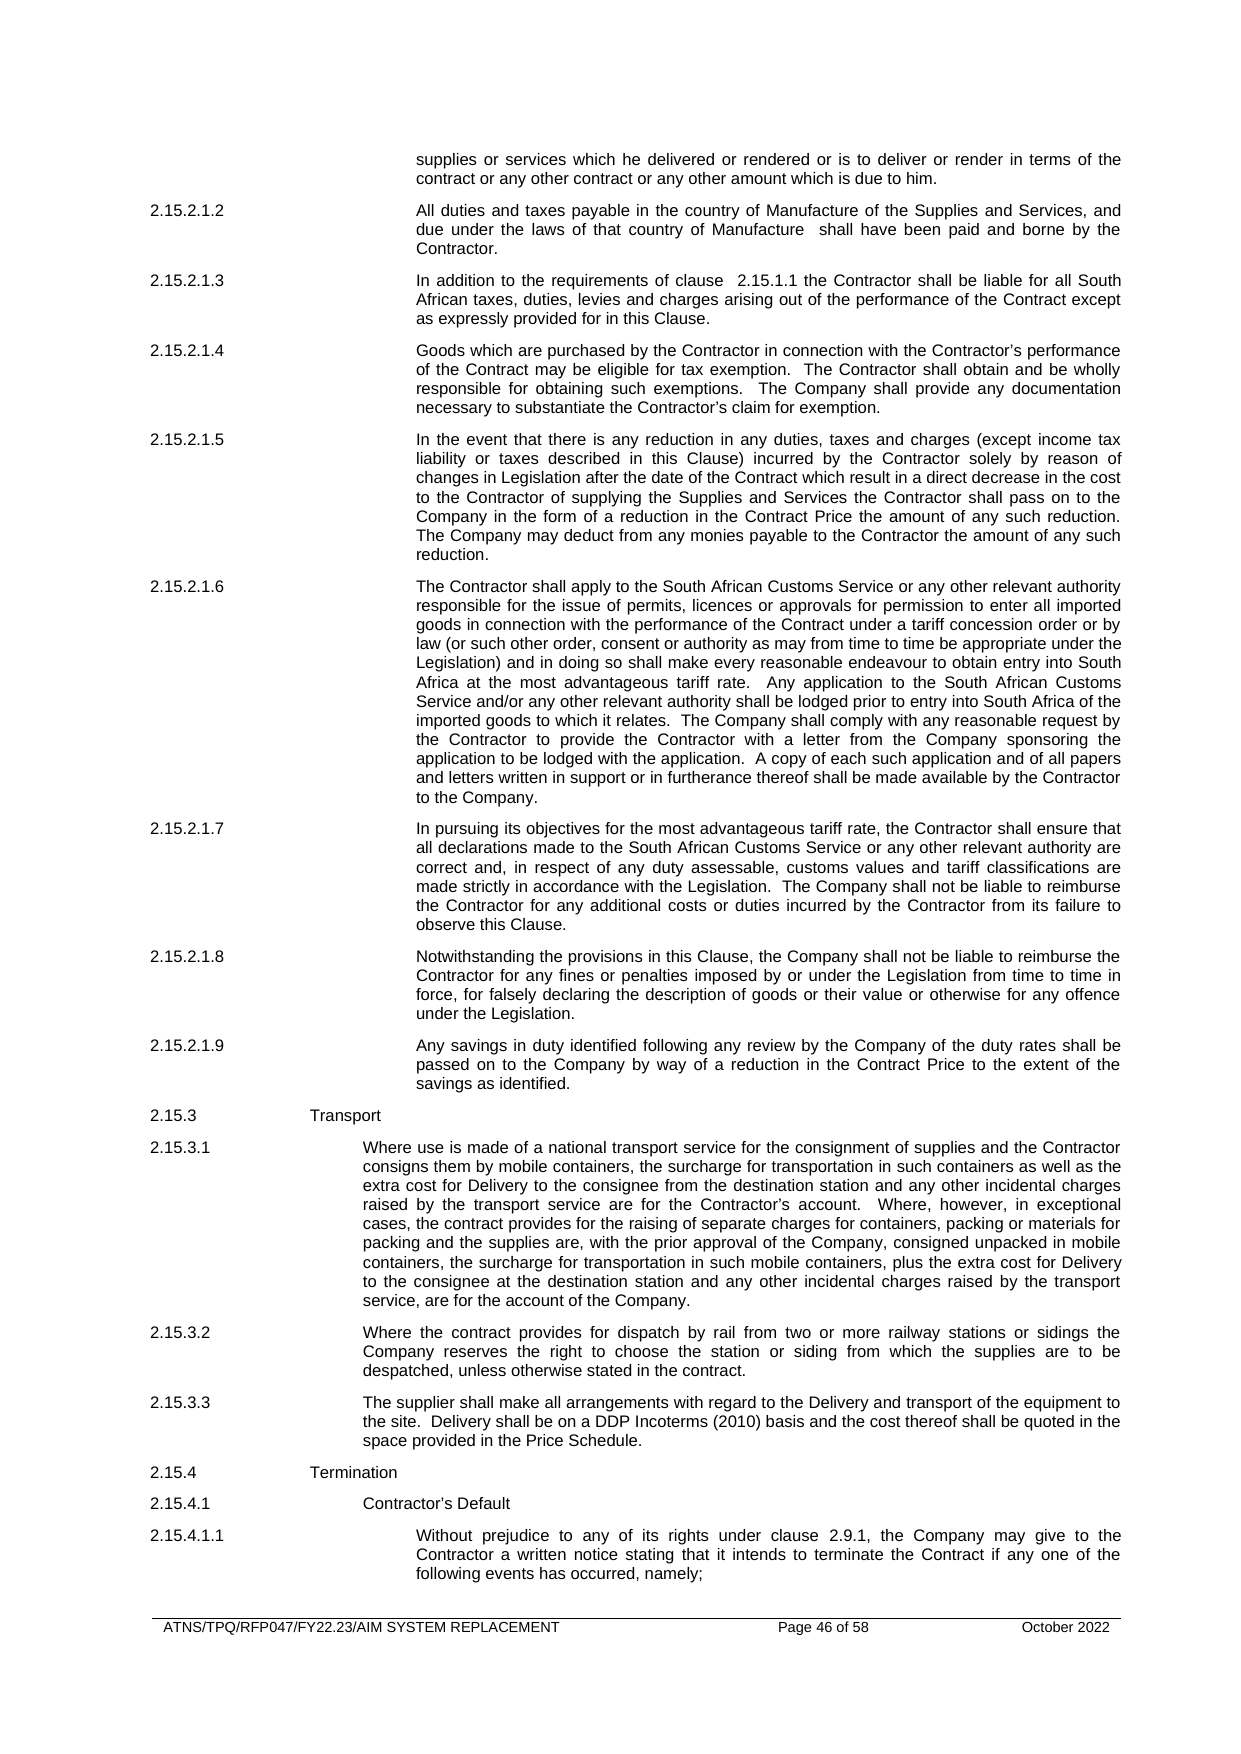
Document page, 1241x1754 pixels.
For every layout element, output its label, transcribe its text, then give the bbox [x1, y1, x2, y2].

subtitle Transport [150, 1106, 1122, 1125]
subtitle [150, 150, 1122, 188]
subtitle In the event that there is any reduction in any duties, taxes and charges (except income tax liability or taxes described in this Clause) incurred by the Contractor solely by reason of changes in Legislation after the date of the Contract which result in a direct decrease in the cost to the Contractor of supplying the Supplies and Services the Contractor shall pass on to the Company in the form of a reduction in the Contract Price the amount of any such reduction. The Company may deduct from any monies payable to the Contractor the amount of any such reduction. [150, 430, 1122, 564]
subtitle The Contractor shall apply to the South African Customs Service or any other relevant authority responsible for the issue of permits, licences or approvals for permission to enter all imported goods in connection with the performance of the Contract under a tariff concession order or by law (or such other order, consent or authority as may from time to time be appropriate under the Legislation) and in doing so shall make every reasonable endeavour to obtain entry into South Africa at the most advantageous tariff rate. Any application to the South African Customs Service and/or any other relevant authority shall be lodged prior to entry into of the imported goods to which it relates. The Company shall comply with any reasonable request by the Contractor to provide the Contractor with a letter from the Company sponsoring the application to be lodged with the application. A copy of each such application and of all papers and letters written in support or in furtherance thereof shall be made available by the Contractor to the Company. [150, 577, 1122, 807]
subtitle Termination [150, 1462, 1122, 1482]
subtitle Without prejudice to any of its rights under clause 2.9.1, the Company may give to the Contractor a written notice stating that it intends to terminate the Contract if any one of the following events has occurred, namely; [150, 1526, 1122, 1583]
subtitle Goods which are purchased by the Contractor in connection with the Contractor’s performance of the Contract may be eligible for tax exemption. The Contractor shall obtain and be wholly responsible for obtaining such exemptions. The Company shall provide any documentation necessary to substantiate the Contractor’s claim for exemption. [150, 341, 1122, 417]
subtitle Where the contract provides for dispatch by rail from two or more railway stations or sidings the Company reserves the right to choose the station or siding from which the supplies are to be despatched, unless otherwise stated in the contract. [150, 1322, 1122, 1380]
subtitle Contractor’s Default [150, 1494, 1122, 1513]
subtitle In addition to the requirements of clause 2.15.1.1 the Contractor shall be liable for all South African taxes, duties, levies and charges arising out of the performance of the Contract except as expressly provided for in this Clause. [150, 271, 1122, 328]
subtitle In pursuing its objectives for the most advantageous tariff rate, the Contractor shall ensure that all declarations made to the South African Customs Service or any other relevant authority are correct and, in respect of any duty assessable, customs values and tariff classifications are made strictly in accordance with the Legislation. The Company shall not be liable to reimburse the Contractor for any additional costs or duties incurred by the Contractor from its failure to observe this Clause. [150, 819, 1122, 934]
subtitle The supplier shall make all arrangements with regard to the Delivery and transport of the equipment to the site. Delivery shall be on a DDP Incoterms (2010) basis and the cost thereof shall be quoted in the space provided in the Price Schedule. [150, 1392, 1122, 1450]
subtitle Any savings in duty identified following any review by the Company of the duty rates shall be passed on to the Company by way of a reduction in the Contract Price to the extent of the savings as identified. [150, 1036, 1122, 1093]
subtitle All duties and taxes payable in the country of Manufacture of the Supplies and Services, and due under the laws of that country of Manufacture shall have been paid and borne by the Contractor. [150, 201, 1122, 258]
subtitle Where use is made of a national transport service for the consignment of supplies and the Contractor consigns them by mobile containers, the surcharge for transportation in such containers as well as the extra cost for Delivery to the consignee from the destination station and any other incidental charges raised by the transport service are for the Contractor’s account. Where, however, in exceptional cases, the contract provides for the raising of separate charges for containers, packing or materials for packing and the supplies are, with the prior approval of the Company, consigned unpacked in mobile containers, the surcharge for transportation in such mobile containers, plus the extra cost for Delivery to the consignee at the destination station and any other incidental charges raised by the transport service, are for the account of the Company. [150, 1137, 1122, 1310]
subtitle Notwithstanding the provisions in this Clause, the Company shall not be liable to reimburse the Contractor for any fines or penalties imposed by or under the Legislation from time to time in force, for falsely declaring the description of goods or their value or otherwise for any offence under the Legislation. [150, 947, 1122, 1023]
